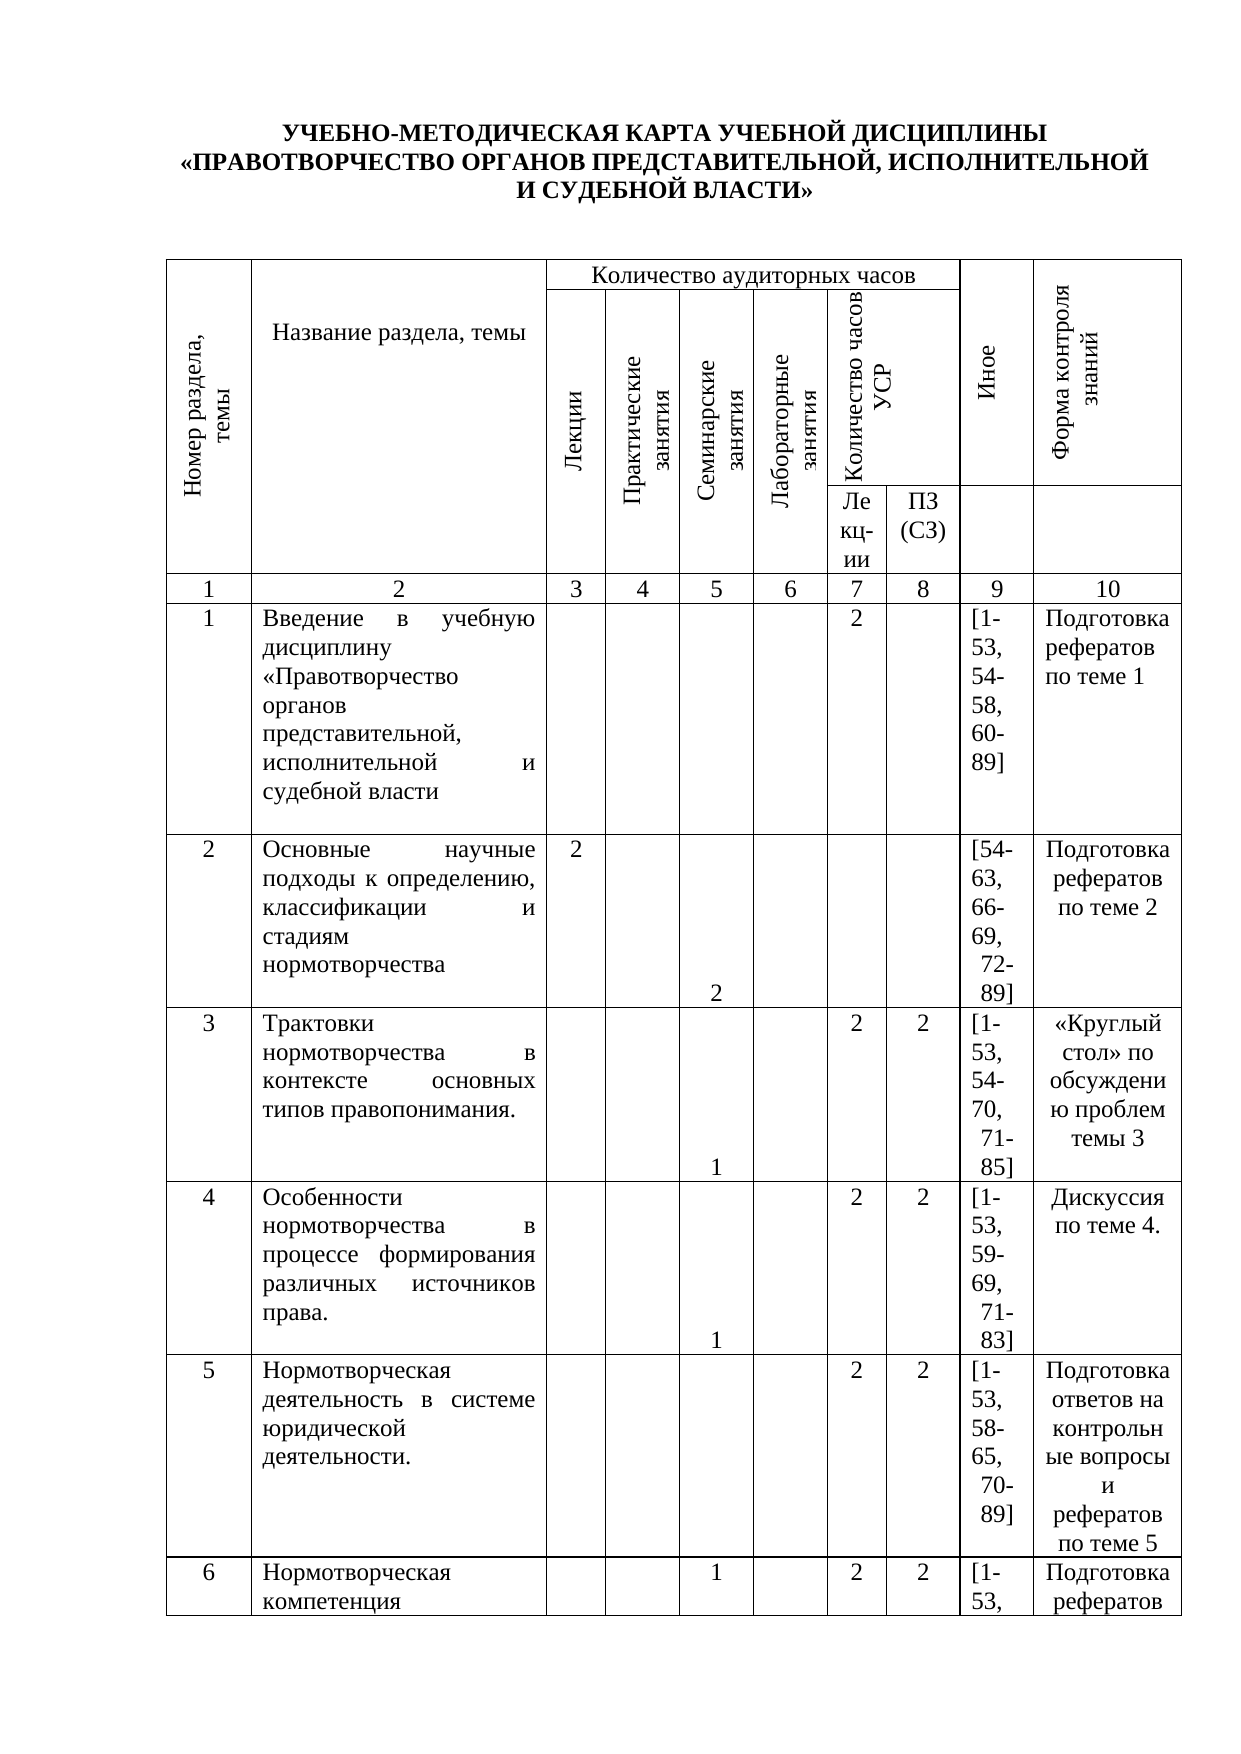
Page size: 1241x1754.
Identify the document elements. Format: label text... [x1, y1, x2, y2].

table_cell [606, 1008, 679, 1181]
table_cell 2 [887, 1008, 959, 1181]
table_cell [754, 1182, 827, 1354]
table_cell 2 [167, 835, 251, 1007]
table_cell 3 [167, 1008, 251, 1181]
table_cell 5 [680, 574, 753, 602]
table_cell 6 [167, 1558, 251, 1615]
table_cell 10 [1034, 574, 1181, 602]
table_cell 8 [887, 574, 959, 602]
table_header Количество аудиторных часов [547, 260, 959, 289]
table_cell [547, 1355, 605, 1556]
table_cell 4 [167, 1182, 251, 1354]
table_cell Трактовки нормотворчества в контексте основных типов правопонимания. [252, 1008, 546, 1181]
table_cell 7 [828, 574, 886, 602]
table_cell «Круглый стол» по обсуждению проблем темы 3 [1034, 1008, 1181, 1181]
table_cell [887, 604, 959, 833]
table_cell [606, 1182, 679, 1354]
table_cell Количество часов УСР [828, 290, 959, 485]
table_cell 2 [547, 835, 605, 1007]
table_cell 1 [167, 574, 251, 602]
table_cell [754, 604, 827, 833]
table_cell [887, 835, 959, 1007]
table_cell 2 [828, 1355, 886, 1556]
table_cell Лекц-ии [828, 486, 886, 573]
table_cell 2 [828, 1008, 886, 1181]
table_cell [754, 1558, 827, 1615]
table_cell 5 [167, 1355, 251, 1556]
table_cell Особенности нормотворчества в процессе формирования различных источников права. [252, 1182, 546, 1354]
table_cell ПЗ (СЗ) [887, 486, 959, 573]
table_cell [961, 486, 1033, 573]
table_cell 2 [828, 1182, 886, 1354]
table_cell 2 [887, 1355, 959, 1556]
table_cell [606, 604, 679, 833]
table_cell Лекции [547, 290, 605, 573]
table_cell Лабораторные занятия [754, 290, 827, 573]
text УЧЕБНО-МЕТОДИЧЕСКАЯ КАРТА УЧЕБНОЙ ДИСЦИПЛИНЫ «Правотворчество органов представительной, исполнительной и судебной власти» [177, 118, 1152, 204]
table_cell 2 [252, 574, 546, 602]
table_cell 1 [680, 1558, 753, 1615]
table_cell 1 [167, 604, 251, 833]
table_cell [547, 1008, 605, 1181]
table_cell [606, 1558, 679, 1615]
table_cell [961, 1558, 1033, 1615]
table_cell [680, 604, 753, 833]
table_cell 2 [828, 604, 886, 833]
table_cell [1034, 1558, 1181, 1615]
table_cell Подготовка ответов на контрольные вопросы и рефератов по теме 5 [1034, 1355, 1181, 1556]
table_cell Введение в учебную дисциплину «Правотворчество органов представительной, исполнительной и судебной власти [252, 604, 546, 833]
table_cell [1-53, 59-69, 71-83] [961, 1182, 1033, 1354]
table_cell [547, 1558, 605, 1615]
table_cell [1-53, 54-58, 60-89] [961, 604, 1033, 833]
table_cell [754, 1008, 827, 1181]
table_cell [754, 1355, 827, 1556]
table_cell [754, 835, 827, 1007]
table_cell Основные научные подходы к определению, классификации и стадиям нормотворчества [252, 835, 546, 1007]
table_header Номер раздела, темы [167, 260, 251, 573]
table_cell [1-53, 54-70, 71-85] [961, 1008, 1033, 1181]
table_cell 2 [887, 1182, 959, 1354]
table_cell 6 [754, 574, 827, 602]
table_cell Нормотворческая деятельность в системе юридической деятельности. [252, 1355, 546, 1556]
table_header Иное [961, 260, 1033, 485]
table_cell [1034, 486, 1181, 573]
table_header Название раздела, темы [252, 260, 546, 573]
table_cell 2 [680, 835, 753, 1007]
table_cell 1 [680, 1182, 753, 1354]
table_cell [54-63, 66-69, 72-89] [961, 835, 1033, 1007]
table_cell Подготовка рефератов по теме 2 [1034, 835, 1181, 1007]
table_cell [606, 1355, 679, 1556]
table_cell 1 [680, 1008, 753, 1181]
table_cell 4 [606, 574, 679, 602]
table_cell 9 [961, 574, 1033, 602]
table_cell Практические занятия [606, 290, 679, 573]
table_cell [547, 604, 605, 833]
table_cell Семинарские занятия [680, 290, 753, 573]
table_cell 2 [828, 1558, 886, 1615]
table_cell Дискуссия по теме 4. [1034, 1182, 1181, 1354]
table_cell 2 [887, 1558, 959, 1615]
table_cell [680, 1355, 753, 1556]
table_cell 3 [547, 574, 605, 602]
table_header Форма контроля знаний [1034, 260, 1181, 485]
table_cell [252, 1558, 546, 1615]
table_cell [1-53, 58-65, 70-89] [961, 1355, 1033, 1556]
table_cell Подготовка рефератов по теме 1 [1034, 604, 1181, 833]
table_cell [547, 1182, 605, 1354]
table_cell [606, 835, 679, 1007]
table_cell [828, 835, 886, 1007]
